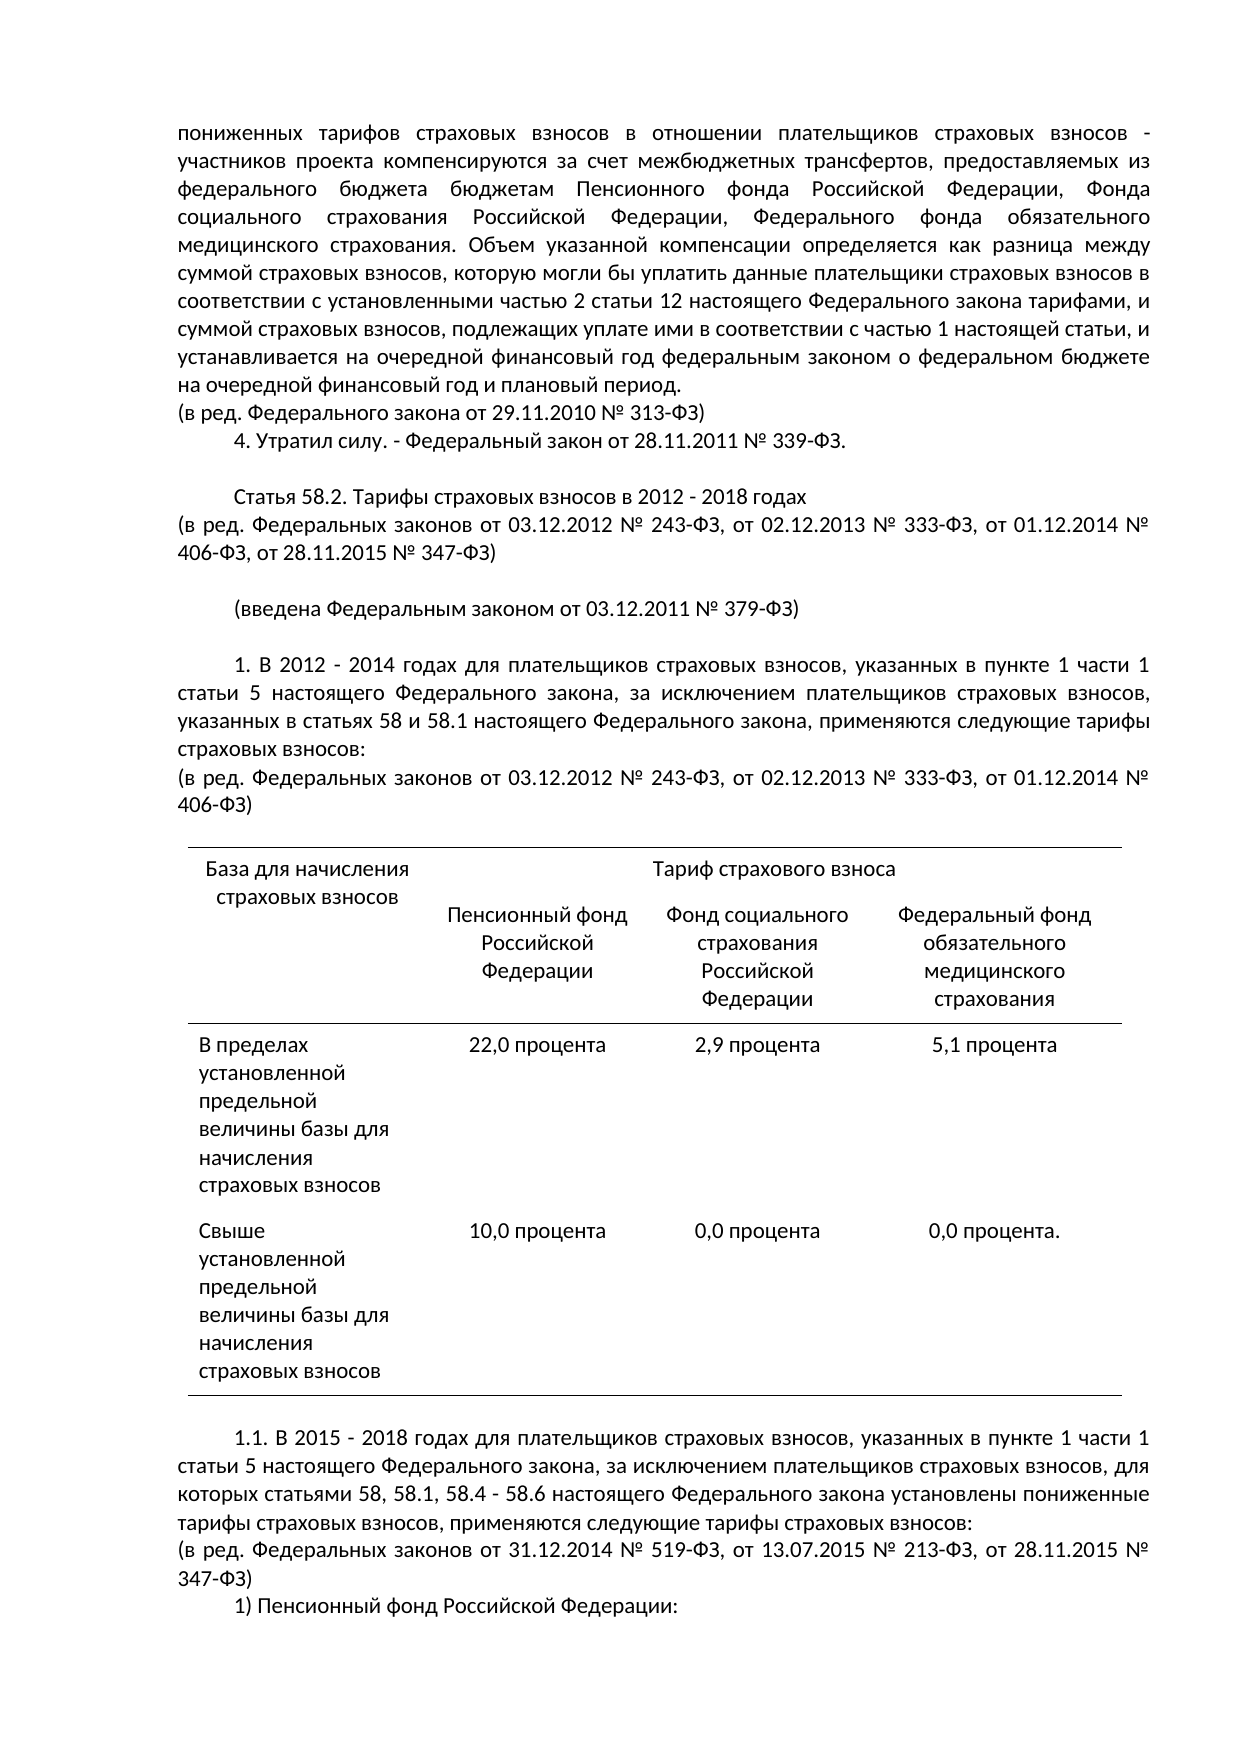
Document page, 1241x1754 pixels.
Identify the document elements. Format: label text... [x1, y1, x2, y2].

table_cell 5,1 процента [864, 1024, 1122, 1209]
table_cell Свыше установленной предельной величины базы для начисления страховых взносов [188, 1209, 423, 1394]
text 1) Пенсионный фонд Российской Федерации: [177, 1592, 1152, 1620]
table_cell Пенсионный фонд Российской Федерации [423, 893, 647, 1023]
text (в ред. Федеральных законов от 03.12.2012 № 243-ФЗ, от 02.12.2013 № 333-ФЗ, от 01.12.2014 № 406-ФЗ, от 28.11.2015 № 347-ФЗ) [177, 510, 1152, 566]
text Статья 58.2. Тарифы страховых взносов в 2012 - 2018 годах [177, 482, 1152, 510]
text (в ред. Федерального закона от 29.11.2010 № 313-ФЗ) [177, 398, 1152, 426]
table_header Тариф страхового взноса [423, 848, 1122, 893]
text (в ред. Федеральных законов от 31.12.2014 № 519-ФЗ, от 13.07.2015 № 213-ФЗ, от 28.11.2015 № 347-ФЗ) [177, 1536, 1152, 1592]
table_cell 10,0 процента [423, 1209, 647, 1394]
table_cell 0,0 процента. [864, 1209, 1122, 1394]
table_cell 22,0 процента [423, 1024, 647, 1209]
text (введена Федеральным законом от 03.12.2011 № 379-ФЗ) [177, 594, 1152, 622]
text 1. В 2012 - 2014 годах для плательщиков страховых взносов, указанных в пункте 1 части 1 статьи 5 настоящего Федерального закона, за исключением плательщиков страховых взносов, указанных в статьях 58 и 58.1 настоящего Федерального закона, применяются следующие тарифы страховых взносов: [177, 651, 1152, 763]
table_cell 0,0 процента [648, 1209, 863, 1394]
text 4. Утратил силу. - Федеральный закон от 28.11.2011 № 339-ФЗ. [177, 426, 1152, 454]
text (в ред. Федеральных законов от 03.12.2012 № 243-ФЗ, от 02.12.2013 № 333-ФЗ, от 01.12.2014 № 406-ФЗ) [177, 763, 1152, 819]
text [177, 118, 1152, 398]
table_cell Федеральный фонд обязательного медицинского страхования [864, 893, 1122, 1023]
text 1.1. В 2015 - 2018 годах для плательщиков страховых взносов, указанных в пункте 1 части 1 статьи 5 настоящего Федерального закона, за исключением плательщиков страховых взносов, для которых статьями 58, 58.1, 58.4 - 58.6 настоящего Федерального закона установлены пониженные тарифы страховых взносов, применяются следующие тарифы страховых взносов: [177, 1423, 1152, 1536]
table_cell Фонд социального страхования Российской Федерации [648, 893, 863, 1023]
table_header База для начисления страховых взносов [188, 848, 423, 1023]
table_cell В пределах установленной предельной величины базы для начисления страховых взносов [188, 1024, 423, 1209]
table_cell 2,9 процента [648, 1024, 863, 1209]
